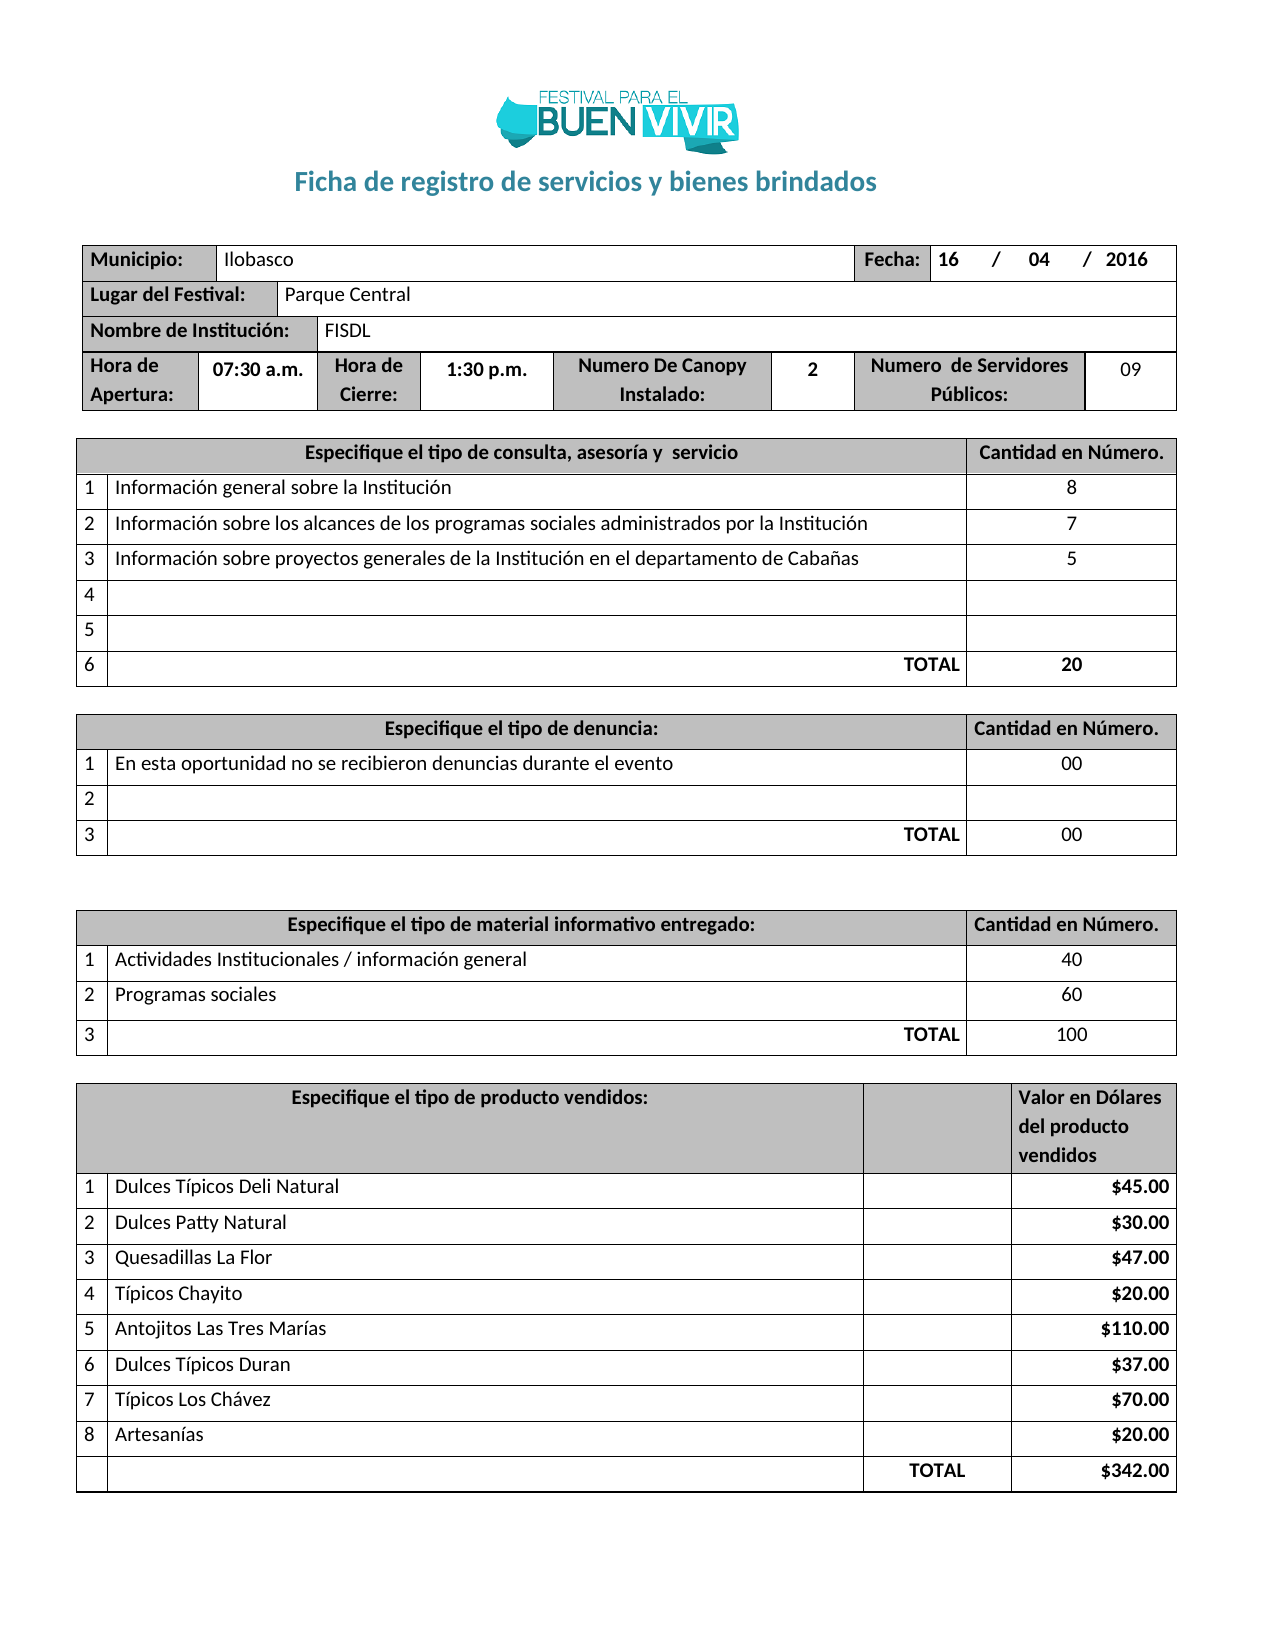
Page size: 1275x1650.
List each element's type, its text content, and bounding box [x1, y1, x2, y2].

table_cell 3 [77, 1245, 107, 1279]
table_cell [967, 616, 1176, 651]
table_cell 8 [967, 475, 1176, 509]
table_cell Parque Central [278, 282, 1176, 316]
table_cell 40 [967, 946, 1176, 981]
table_cell TOTAL [108, 821, 966, 855]
table_cell $110.00 [1012, 1315, 1176, 1350]
table_cell TOTAL [108, 652, 966, 686]
table_cell Nombre de Institución: [83, 317, 317, 351]
table_header Especifique el tipo de material informativo entregado: [77, 911, 966, 945]
table_cell 60 [967, 982, 1176, 1020]
table_cell Dulces Típicos Deli Natural [108, 1174, 863, 1208]
table_cell [864, 1422, 1011, 1456]
table_cell 6 [77, 1351, 107, 1385]
table_header Fecha: [855, 246, 930, 281]
table_cell 2 [77, 1209, 107, 1243]
table_cell Artesanías [108, 1422, 863, 1456]
table_cell 1 [77, 946, 107, 981]
table_cell [864, 1209, 1011, 1243]
table_cell Dulces Típicos Duran [108, 1351, 863, 1385]
table_cell 2 [772, 353, 854, 410]
table_header Cantidad en Número. [967, 715, 1176, 749]
table_cell Información sobre los alcances de los programas sociales administrados por la Institución [108, 510, 966, 544]
table_cell [108, 616, 966, 651]
table_cell 3 [77, 1021, 107, 1055]
table_cell $30.00 [1012, 1209, 1176, 1243]
table_cell 5 [77, 616, 107, 651]
table_cell 8 [77, 1422, 107, 1456]
table_cell Programas sociales [108, 982, 966, 1020]
table_cell Típicos Chayito [108, 1280, 863, 1314]
table_cell Hora de Cierre: [318, 353, 420, 410]
table_cell $342.00 [1012, 1457, 1176, 1491]
table_cell [108, 786, 966, 820]
table_cell Hora de Apertura: [83, 353, 198, 410]
table_cell [77, 1457, 107, 1491]
table_header Especifique el tipo de producto vendidos: [77, 1084, 863, 1173]
table_header Especifique el tipo de denuncia: [77, 715, 966, 749]
table_cell [864, 1174, 1011, 1208]
table_header [864, 1084, 1011, 1173]
table_header Municipio: [83, 246, 216, 281]
table_cell 00 [967, 821, 1176, 855]
table_cell 7 [967, 510, 1176, 544]
table_cell [108, 581, 966, 615]
table_cell 1:30 p.m. [421, 353, 553, 410]
table_cell 5 [967, 545, 1176, 580]
table_cell TOTAL [864, 1457, 1011, 1491]
table_cell 00 [967, 750, 1176, 784]
table_header 16 / 04 / 2016 [931, 246, 1176, 281]
text Ficha de registro de servicios y bienes brindados [74, 163, 1098, 199]
table_cell 09 [1086, 353, 1176, 410]
table_cell Numero De Canopy Instalado: [554, 353, 771, 410]
table_cell 2 [77, 786, 107, 820]
table_cell 1 [77, 750, 107, 784]
table_cell $70.00 [1012, 1386, 1176, 1421]
table_cell 1 [77, 1174, 107, 1208]
table_cell FISDL [318, 317, 1176, 351]
table_cell 3 [77, 821, 107, 855]
table_cell Típicos Los Chávez [108, 1386, 863, 1421]
table_cell Lugar del Festival: [83, 282, 277, 316]
table_cell 6 [77, 652, 107, 686]
table_cell 4 [77, 1280, 107, 1314]
table_cell En esta oportunidad no se recibieron denuncias durante el evento [108, 750, 966, 784]
table_cell $20.00 [1012, 1280, 1176, 1314]
table_cell Numero de Servidores Públicos: [855, 353, 1084, 410]
table_cell [864, 1351, 1011, 1385]
table_cell 3 [77, 545, 107, 580]
table_cell $47.00 [1012, 1245, 1176, 1279]
table_cell Dulces Patty Natural [108, 1209, 863, 1243]
table_cell Actividades Institucionales / información general [108, 946, 966, 981]
table_header Especifique el tipo de consulta, asesoría y servicio [77, 439, 966, 473]
table_cell $20.00 [1012, 1422, 1176, 1456]
table_cell [864, 1315, 1011, 1350]
table_cell 4 [77, 581, 107, 615]
table_cell 07:30 a.m. [199, 353, 317, 410]
table_cell [108, 1457, 863, 1491]
table_cell 5 [77, 1315, 107, 1350]
table_cell [967, 581, 1176, 615]
picture [489, 70, 754, 160]
table_cell [864, 1245, 1011, 1279]
table_cell 1 [77, 475, 107, 509]
table_cell [864, 1280, 1011, 1314]
table_cell [864, 1386, 1011, 1421]
table_cell Información general sobre la Institución [108, 475, 966, 509]
table_cell 7 [77, 1386, 107, 1421]
table_cell Información sobre proyectos generales de la Institución en el departamento de Cabañas [108, 545, 966, 580]
table_cell Antojitos Las Tres Marías [108, 1315, 863, 1350]
table_cell TOTAL [108, 1021, 966, 1055]
table_header Valor en Dólares del producto vendidos [1012, 1084, 1176, 1173]
table_cell 2 [77, 982, 107, 1020]
table_cell 100 [967, 1021, 1176, 1055]
table_cell 20 [967, 652, 1176, 686]
table_header Ilobasco [217, 246, 854, 281]
table_header Cantidad en Número. [967, 911, 1176, 945]
table_cell Quesadillas La Flor [108, 1245, 863, 1279]
table_cell $37.00 [1012, 1351, 1176, 1385]
table_header Cantidad en Número. [967, 439, 1176, 473]
table_cell $45.00 [1012, 1174, 1176, 1208]
table_cell [967, 786, 1176, 820]
table_cell 2 [77, 510, 107, 544]
